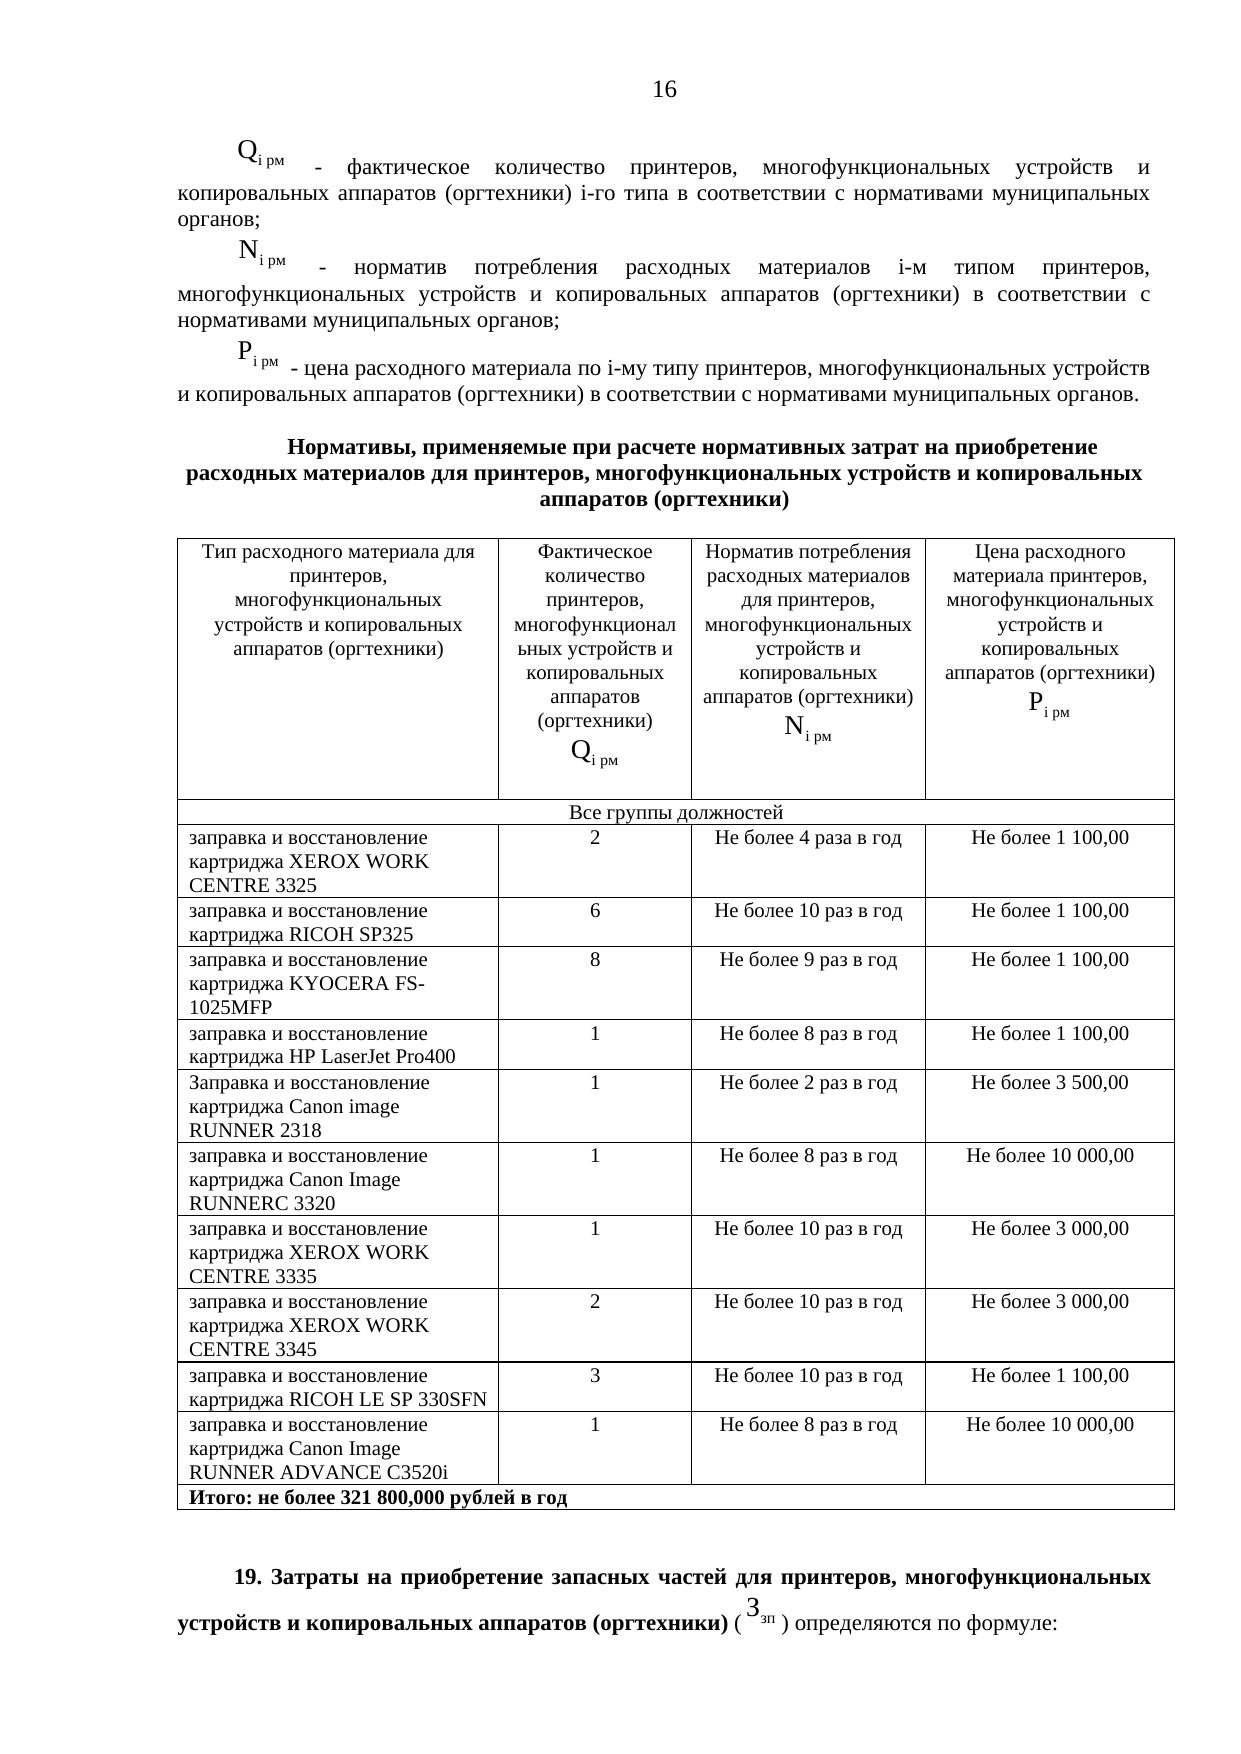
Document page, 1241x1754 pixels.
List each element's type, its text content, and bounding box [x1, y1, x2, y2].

table_cell Не более 8 раз в год [692, 1143, 925, 1215]
table_cell заправка и восстановление картриджа Canon Image RUNNER ADVANCE C3520i [178, 1412, 498, 1484]
table_cell Не более 10 раз в год [692, 898, 925, 946]
table_cell 1 [499, 1143, 691, 1215]
table_cell Не более 10 раз в год [692, 1216, 925, 1288]
table_cell Итого: не более 321 800,000 рублей в год [178, 1485, 1174, 1509]
table_cell заправка и восстановление картриджа XEROX WORK CENTRE 3335 [178, 1216, 498, 1288]
table_cell Заправка и восстановление картриджа Canon image RUNNER 2318 [178, 1070, 498, 1142]
table_cell 2 [499, 1289, 691, 1361]
table_cell Не более 1 100,00 [926, 1020, 1174, 1068]
table_cell заправка и восстановление картриджа RICOH LE SP 330SFN [178, 1363, 498, 1411]
table_cell Не более 8 раз в год [692, 1020, 925, 1068]
table_header Цена расходного материала принтеров, многофункциональных устройств и копировальных аппаратов (оргтехники) [926, 539, 1174, 799]
table_cell заправка и восстановление картриджа XEROX WORK CENTRE 3345 [178, 1289, 498, 1361]
table_cell Не более 8 раз в год [692, 1412, 925, 1484]
table_cell Не более 10 раз в год [692, 1363, 925, 1411]
table_cell Не более 1 100,00 [926, 1363, 1174, 1411]
table_cell Все группы должностей [178, 800, 1174, 824]
text - цена расходного материала по i-му типу принтеров, многофункциональных устройств и копировальных аппаратов (оргтехники) в соответствии с нормативами муниципальных органов. [177, 332, 1152, 406]
table_cell 3 [499, 1363, 691, 1411]
table_cell 1 [499, 1412, 691, 1484]
table_cell 1 [499, 1070, 691, 1142]
table_cell заправка и восстановление картриджа RICOH SP325 [178, 898, 498, 946]
table_cell Не более 10 000,00 [926, 1143, 1174, 1215]
text - норматив потребления расходных материалов i-м типом принтеров, многофункциональных устройств и копировальных аппаратов (оргтехники) в соответствии с нормативами муниципальных органов; [177, 232, 1152, 332]
table_cell Не более 3 000,00 [926, 1216, 1174, 1288]
table_cell 1 [499, 1020, 691, 1068]
text - фактическое количество принтеров, многофункциональных устройств и копировальных аппаратов (оргтехники) i-го типа в соответствии с нормативами муниципальных органов; [177, 131, 1152, 232]
table_header Фактическое количество принтеров, многофункциональных устройств и копировальных аппаратов (оргтехники) [499, 539, 691, 799]
table_cell 1 [499, 1216, 691, 1288]
table_header Норматив потребления расходных материалов для принтеров, многофункциональных устройств и копировальных аппаратов (оргтехники) [692, 539, 925, 799]
table_cell Не более 10 раз в год [692, 1289, 925, 1361]
table_cell заправка и восстановление картриджа XEROX WORK CENTRE 3325 [178, 825, 498, 897]
table_cell 8 [499, 947, 691, 1019]
text Нормативы, применяемые при расчете нормативных затрат на приобретение расходных материалов для принтеров, многофункциональных устройств и копировальных аппаратов (оргтехники) [177, 433, 1152, 512]
table_header Тип расходного материала для принтеров, многофункциональных устройств и копировальных аппаратов (оргтехники) [178, 539, 498, 799]
table_cell заправка и восстановление картриджа KYOCERA FS-1025MFP [178, 947, 498, 1019]
table_cell Не более 1 100,00 [926, 825, 1174, 897]
table_cell Не более 10 000,00 [926, 1412, 1174, 1484]
table_cell Не более 3 000,00 [926, 1289, 1174, 1361]
text 19. Затраты на приобретение запасных частей для принтеров, многофункциональных устройств и копировальных аппаратов (оргтехники) () определяются по формуле: [177, 1563, 1152, 1635]
table_cell Не более 1 100,00 [926, 947, 1174, 1019]
table_cell Не более 4 раза в год [692, 825, 925, 897]
table_cell Не более 3 500,00 [926, 1070, 1174, 1142]
table_cell 2 [499, 825, 691, 897]
table_cell 6 [499, 898, 691, 946]
table_cell заправка и восстановление картриджа HP LaserJet Pro400 [178, 1020, 498, 1068]
table_cell Не более 1 100,00 [926, 898, 1174, 946]
table_cell Не более 9 раз в год [692, 947, 925, 1019]
table_cell заправка и восстановление картриджа Canon Image RUNNERC 3320 [178, 1143, 498, 1215]
table_cell Не более 2 раз в год [692, 1070, 925, 1142]
